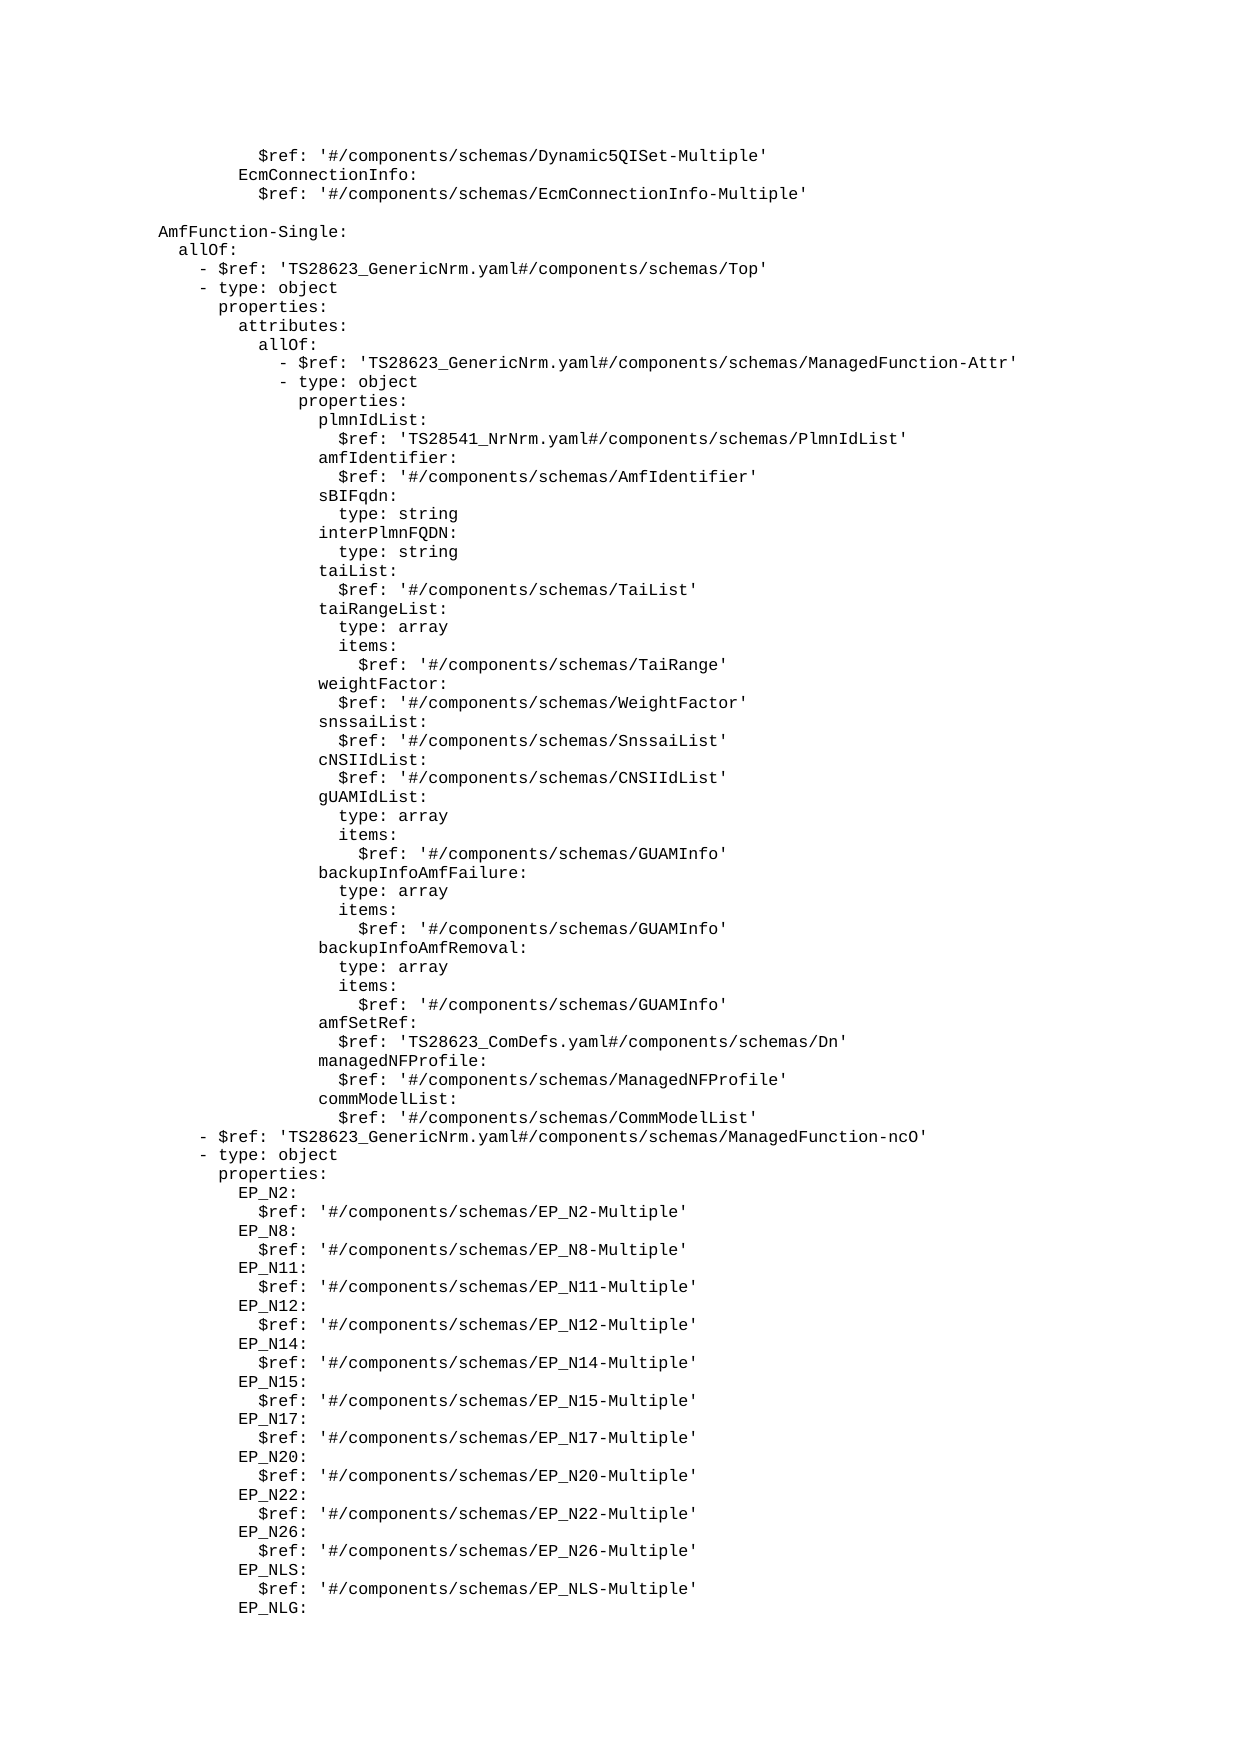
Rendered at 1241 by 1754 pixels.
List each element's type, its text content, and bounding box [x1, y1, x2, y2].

text $ref: '#/components/schemas/EP_N20-Multiple' [118, 1467, 1122, 1486]
text - $ref: 'TS28623_GenericNrm.yaml#/components/schemas/ManagedFunction-ncO' [118, 1128, 1122, 1147]
text taiRangeList: [118, 600, 1122, 619]
text $ref: '#/components/schemas/SnssaiList' [118, 732, 1122, 751]
text type: array [118, 883, 1122, 902]
text backupInfoAmfFailure: [118, 864, 1122, 883]
text - $ref: 'TS28623_GenericNrm.yaml#/components/schemas/Top' [118, 261, 1122, 280]
text EP_N17: [118, 1411, 1122, 1430]
text properties: [118, 298, 1122, 317]
text $ref: '#/components/schemas/EP_N22-Multiple' [118, 1505, 1122, 1524]
text EP_NLG: [118, 1599, 1122, 1618]
text type: array [118, 958, 1122, 977]
text weightFactor: [118, 676, 1122, 694]
text EP_N2: [118, 1185, 1122, 1203]
text $ref: '#/components/schemas/TaiList' [118, 581, 1122, 600]
text allOf: [118, 242, 1122, 261]
text AmfFunction-Single: [118, 223, 1122, 242]
text interPlmnFQDN: [118, 525, 1122, 544]
text type: string [118, 544, 1122, 562]
text items: [118, 826, 1122, 845]
text allOf: [118, 336, 1122, 355]
text taiList: [118, 562, 1122, 581]
text amfSetRef: [118, 1015, 1122, 1034]
text plmnIdList: [118, 412, 1122, 431]
text attributes: [118, 317, 1122, 336]
text snssaiList: [118, 713, 1122, 732]
text EP_N22: [118, 1486, 1122, 1505]
text - type: object [118, 280, 1122, 298]
text $ref: '#/components/schemas/EP_N14-Multiple' [118, 1354, 1122, 1373]
text properties: [118, 1166, 1122, 1185]
text type: array [118, 619, 1122, 638]
text $ref: '#/components/schemas/EP_N12-Multiple' [118, 1317, 1122, 1336]
text $ref: '#/components/schemas/ManagedNFProfile' [118, 1072, 1122, 1090]
text $ref: 'TS28541_NrNrm.yaml#/components/schemas/PlmnIdList' [118, 431, 1122, 449]
text properties: [118, 393, 1122, 412]
text $ref: '#/components/schemas/TaiRange' [118, 657, 1122, 676]
text $ref: '#/components/schemas/GUAMInfo' [118, 845, 1122, 864]
text - type: object [118, 1147, 1122, 1166]
text EP_N14: [118, 1336, 1122, 1354]
text $ref: '#/components/schemas/EP_N15-Multiple' [118, 1392, 1122, 1411]
text $ref: '#/components/schemas/EP_N11-Multiple' [118, 1279, 1122, 1298]
text $ref: '#/components/schemas/EP_N26-Multiple' [118, 1543, 1122, 1562]
text $ref: '#/components/schemas/EP_N8-Multiple' [118, 1241, 1122, 1260]
text items: [118, 902, 1122, 921]
text type: array [118, 808, 1122, 826]
text backupInfoAmfRemoval: [118, 939, 1122, 958]
text EcmConnectionInfo: [118, 167, 1122, 185]
text type: string [118, 506, 1122, 525]
text $ref: '#/components/schemas/CommModelList' [118, 1109, 1122, 1128]
text EP_N11: [118, 1260, 1122, 1279]
text $ref: '#/components/schemas/EP_NLS-Multiple' [118, 1581, 1122, 1599]
text commModelList: [118, 1090, 1122, 1109]
text amfIdentifier: [118, 449, 1122, 468]
text EP_N20: [118, 1449, 1122, 1467]
text - $ref: 'TS28623_GenericNrm.yaml#/components/schemas/ManagedFunction-Attr' [118, 355, 1122, 374]
text items: [118, 638, 1122, 657]
text $ref: '#/components/schemas/AmfIdentifier' [118, 468, 1122, 487]
text sBIFqdn: [118, 487, 1122, 506]
text $ref: 'TS28623_ComDefs.yaml#/components/schemas/Dn' [118, 1034, 1122, 1053]
text $ref: '#/components/schemas/GUAMInfo' [118, 921, 1122, 939]
text items: [118, 977, 1122, 996]
text EP_N26: [118, 1524, 1122, 1543]
text $ref: '#/components/schemas/EP_N2-Multiple' [118, 1203, 1122, 1222]
text EP_N12: [118, 1298, 1122, 1317]
text - type: object [118, 374, 1122, 393]
text $ref: '#/components/schemas/EcmConnectionInfo-Multiple' [118, 185, 1122, 204]
text $ref: '#/components/schemas/GUAMInfo' [118, 996, 1122, 1015]
text cNSIIdList: [118, 751, 1122, 770]
text $ref: '#/components/schemas/EP_N17-Multiple' [118, 1430, 1122, 1449]
text EP_N8: [118, 1222, 1122, 1241]
text EP_N15: [118, 1373, 1122, 1392]
text EP_NLS: [118, 1562, 1122, 1581]
text $ref: '#/components/schemas/CNSIIdList' [118, 770, 1122, 789]
text $ref: '#/components/schemas/Dynamic5QISet-Multiple' [118, 148, 1122, 167]
text gUAMIdList: [118, 789, 1122, 808]
text managedNFProfile: [118, 1053, 1122, 1072]
text $ref: '#/components/schemas/WeightFactor' [118, 694, 1122, 713]
